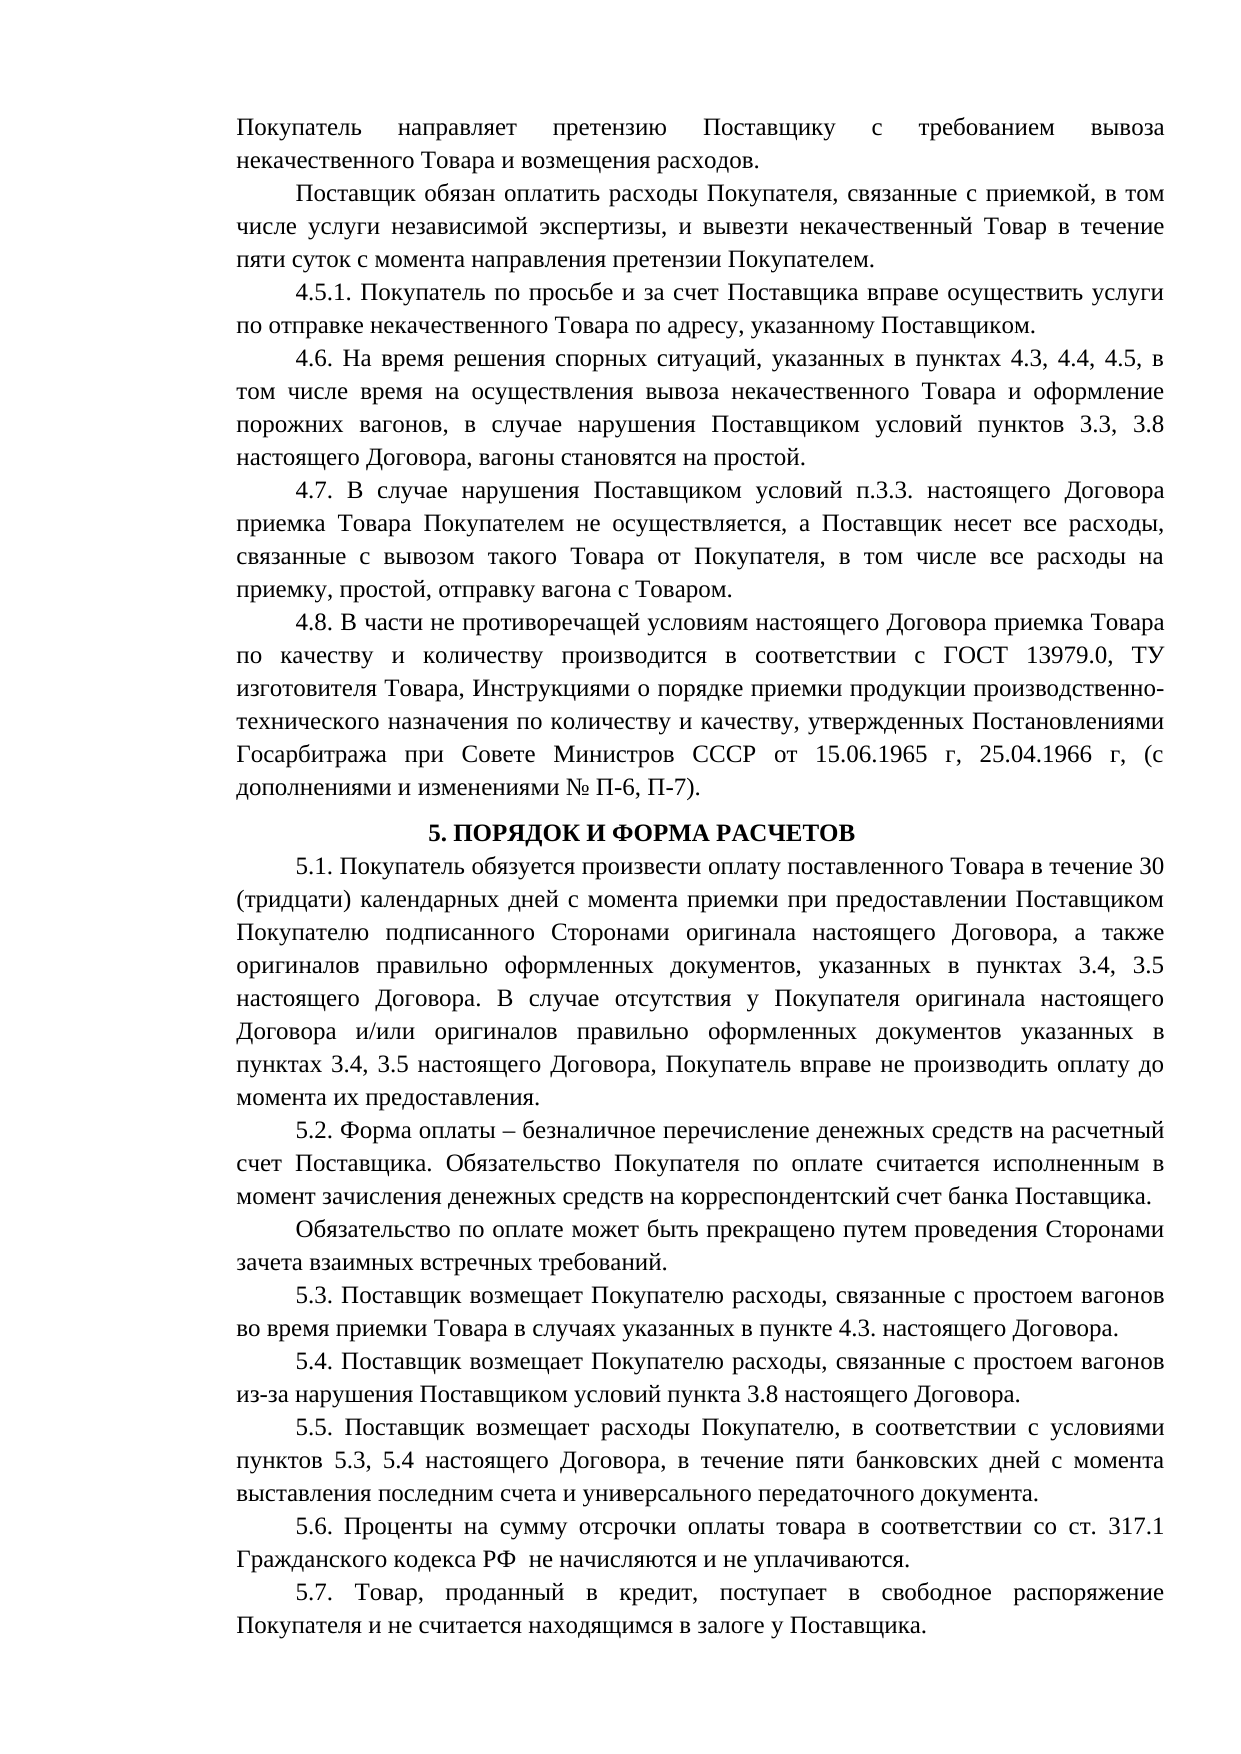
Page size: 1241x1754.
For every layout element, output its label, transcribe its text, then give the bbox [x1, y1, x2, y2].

text 4.8. В части не противоречащей условиям настоящего Договора приемка Товара по качеству и количеству производится в соответствии с ГОСТ 13979.0, ТУ изготовителя Товара, Инструкциями о порядке приемки продукции производственно-технического назначения по количеству и качеству, утвержденных Постановлениями Госарбитража при Совете Министров СССР от 15.06.1965 г, 25.04.1966 г, (с дополнениями и изменениями № П-6, П-7). [236, 607, 1165, 801]
text 4.6. На время решения спорных ситуаций, указанных в пунктах 4.3, 4.4, 4.5, в том числе время на осуществления вывоза некачественного Товара и оформление порожних вагонов, в случае нарушения Поставщиком условий пунктов 3.3, 3.8 настоящего Договора, вагоны становятся на простой. [236, 343, 1165, 471]
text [236, 112, 1165, 173]
text 5.7. Товар, проданный в кредит, поступает в свободное распоряжение Покупателя и не считается находящимся в залоге у Поставщика. [236, 1577, 1165, 1639]
text 5.4. Поставщик возмещает Покупателю расходы, связанные с простоем вагонов из-за нарушения Поставщиком условий пункта 3.8 настоящего Договора. [236, 1346, 1165, 1408]
text 5.2. Форма оплаты – безналичное перечисление денежных средств на расчетный счет Поставщика. Обязательство Покупателя по оплате считается исполненным в момент зачисления денежных средств на корреспондентский счет банка Поставщика. [236, 1115, 1165, 1210]
text 4.7. В случае нарушения Поставщиком условий п.3.3. настоящего Договора приемка Товара Покупателем не осуществляется, а Поставщик несет все расходы, связанные с вывозом такого Товара от Покупателя, в том числе все расходы на приемку, простой, отправку вагона с Товаром. [236, 475, 1165, 603]
text 5. ПОРЯДОК И ФОРМА РАСЧЕТОВ [118, 818, 1165, 846]
text Обязательство по оплате может быть прекращено путем проведения Сторонами зачета взаимных встречных требований. [236, 1214, 1165, 1276]
text 4.5.1. Покупатель по просьбе и за счет Поставщика вправе осуществить услуги по отправке некачественного Товара по адресу, указанному Поставщиком. [236, 277, 1165, 339]
text Поставщик обязан оплатить расходы Покупателя, связанные с приемкой, в том числе услуги независимой экспертизы, и вывезти некачественный Товар в течение пяти суток с момента направления претензии Покупателем. [236, 178, 1165, 273]
text 5.3. Поставщик возмещает Покупателю расходы, связанные с простоем вагонов во время приемки Товара в случаях указанных в пункте 4.3. настоящего Договора. [236, 1280, 1165, 1342]
text 5.6. Проценты на сумму отсрочки оплаты товара в соответствии со ст. 317.1 Гражданского кодекса РФ не начисляются и не уплачиваются. [236, 1511, 1165, 1573]
text 5.5. Поставщик возмещает расходы Покупателю, в соответствии с условиями пунктов 5.3, 5.4 настоящего Договора, в течение пяти банковских дней с момента выставления последним счета и универсального передаточного документа. [236, 1412, 1165, 1507]
text 5.1. Покупатель обязуется произвести оплату поставленного Товара в течение 30 (тридцати) календарных дней с момента приемки при предоставлении Поставщиком Покупателю подписанного Сторонами оригинала настоящего Договора, а также оригиналов правильно оформленных документов, указанных в пунктах 3.4, 3.5 настоящего Договора. В случае отсутствия у Покупателя оригинала настоящего Договора и/или оригиналов правильно оформленных документов указанных в пунктах 3.4, 3.5 настоящего Договора, Покупатель вправе не производить оплату до момента их предоставления. [236, 851, 1165, 1111]
